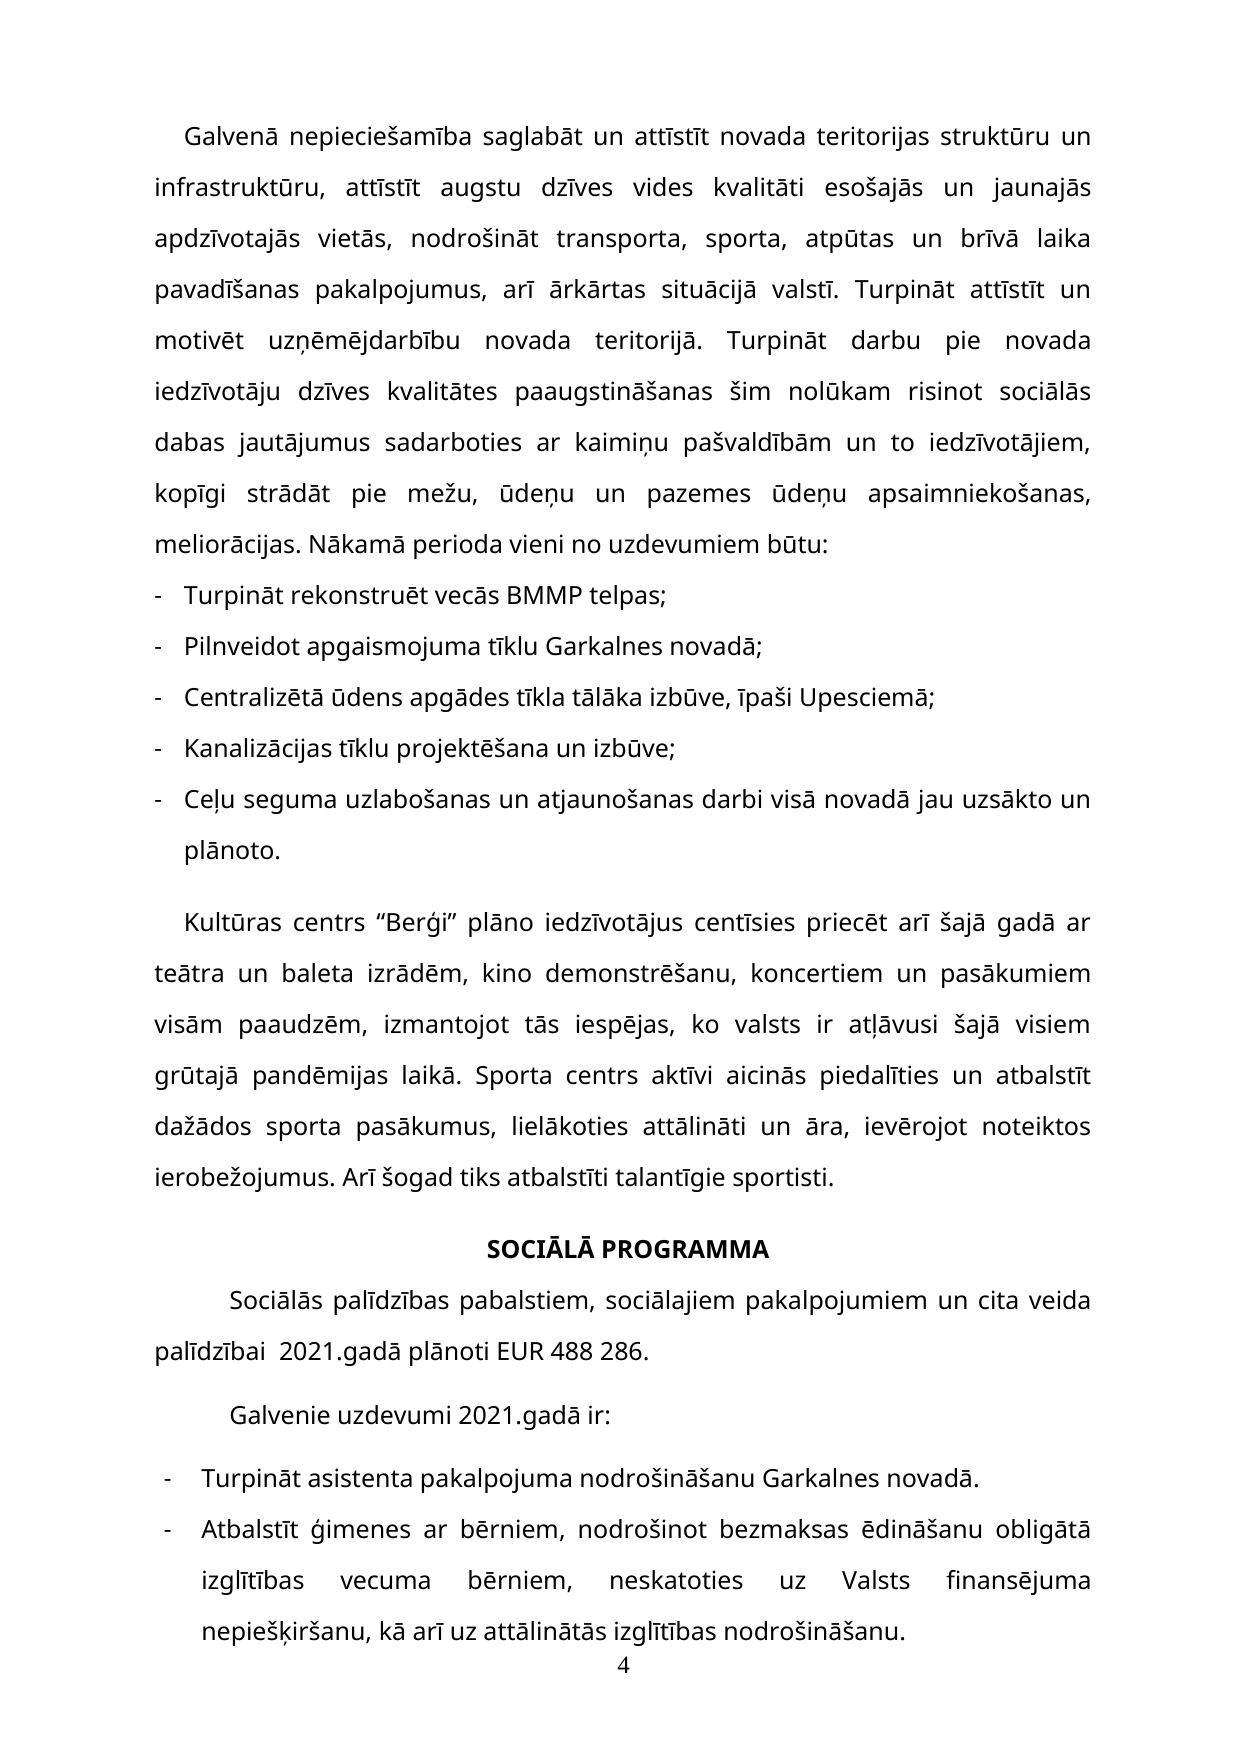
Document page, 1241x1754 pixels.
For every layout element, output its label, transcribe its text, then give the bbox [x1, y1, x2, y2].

text Galvenie uzdevumi 2021.gadā ir: [154, 1397, 1092, 1431]
list Centralizētā ūdens apgādes tīkla tālāka izbūve, īpaši Upesciemā; [154, 680, 1092, 714]
text Galvenā nepieciešamība saglabāt un attīstīt novada teritorijas struktūru un infrastruktūru, attīstīt augstu dzīves vides kvalitāti esošajās un jaunajās apdzīvotajās vietās, nodrošināt transporta, sporta, atpūtas un brīvā laika pavadīšanas pakalpojumus, arī ārkārtas situācijā valstī. Turpināt attīstīt un motivēt uzņēmējdarbību novada teritorijā. Turpināt darbu pie novada iedzīvotāju dzīves kvalitātes paaugstināšanas šim nolūkam risinot sociālās dabas jautājumus sadarboties ar kaimiņu pašvaldībām un to iedzīvotājiem, kopīgi strādāt pie mežu, ūdeņu un pazemes ūdeņu apsaimniekošanas, meliorācijas. Nākamā perioda vieni no uzdevumiem būtu: [154, 118, 1092, 561]
list Kanalizācijas tīklu projektēšana un izbūve; [154, 731, 1092, 765]
text Kultūras centrs “Berģi” plāno iedzīvotājus centīsies priecēt arī šajā gadā ar teātra un baleta izrādēm, kino demonstrēšanu, koncertiem un pasākumiem visām paaudzēm, izmantojot tās iespējas, ko valsts ir atļāvusi šajā visiem grūtajā pandēmijas laikā. Sporta centrs aktīvi aicinās piedalīties un atbalstīt dažādos sporta pasākumus, lielākoties attālināti un āra, ievērojot noteiktos ierobežojumus. Arī šogad tiks atbalstīti talantīgie sportisti. [154, 905, 1092, 1194]
list Turpināt rekonstruēt vecās BMMP telpas; [154, 578, 1092, 612]
list Atbalstīt ģimenes ar bērniem, nodrošinot bezmaksas ēdināšanu obligātā izglītības vecuma bērniem, neskatoties uz Valsts finansējuma nepiešķiršanu, kā arī uz attālinātās izglītības nodrošināšanu. [163, 1512, 1092, 1648]
list Ceļu seguma uzlabošanas un atjaunošanas darbi visā novadā jau uzsākto un plānoto. [154, 782, 1092, 867]
text SOCIĀLĀ PROGRAMMA [163, 1232, 1092, 1266]
text Sociālās palīdzības pabalstiem, sociālajiem pakalpojumiem un cita veida palīdzībai 2021.gadā plānoti EUR 488 286. [154, 1283, 1092, 1368]
list Turpināt asistenta pakalpojuma nodrošināšanu Garkalnes novadā. [163, 1461, 1092, 1495]
list Pilnveidot apgaismojuma tīklu Garkalnes novadā; [154, 629, 1092, 663]
